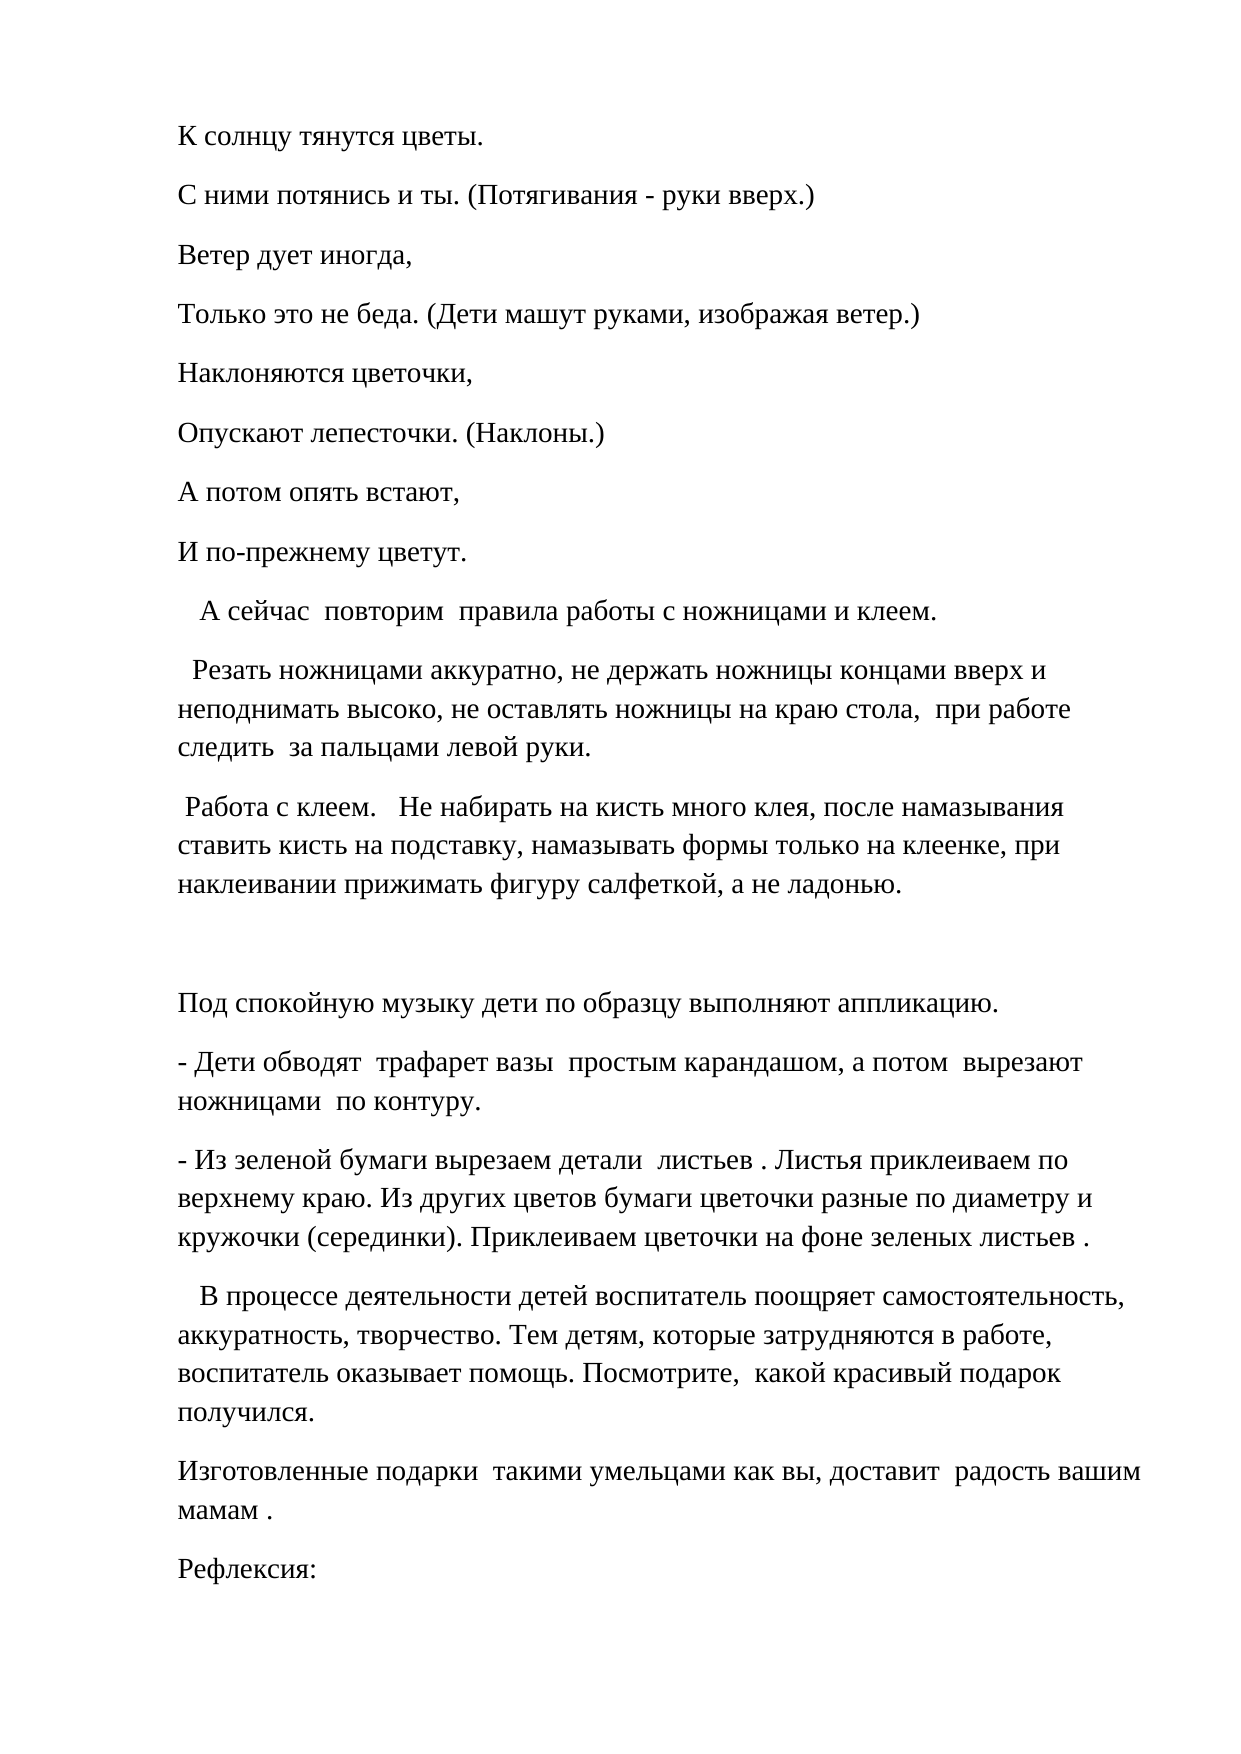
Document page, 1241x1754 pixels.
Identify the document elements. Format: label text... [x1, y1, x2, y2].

text - Из зеленой бумаги вырезаем детали листьев . Листья приклеиваем по верхнему краю. Из других цветов бумаги цветочки разные по диаметру и кружочки (серединки). Приклеиваем цветочки на фоне зеленых листьев . [177, 1142, 1152, 1253]
text И по-прежнему цветут. [177, 534, 1152, 567]
text В процессе деятельности детей воспитатель поощряет самостоятельность, аккуратность, творчество. Тем детям, которые затрудняются в работе, воспитатель оказывает помощь. Посмотрите, какой красивый подарок получился. [177, 1278, 1152, 1428]
text Под спокойную музыку дети по образцу выполняют аппликацию. [177, 985, 1152, 1018]
text Только это не беда. (Дети машут руками, изображая ветер.) [177, 296, 1152, 330]
text Опускают лепесточки. (Наклоны.) [177, 415, 1152, 448]
text Рефлексия: [177, 1551, 1152, 1585]
text К солнцу тянутся цветы. [177, 118, 1152, 152]
text А потом опять встают, [177, 474, 1152, 508]
text Наклоняются цветочки, [177, 356, 1152, 389]
text Изготовленные подарки такими умельцами как вы, доставит радость вашим мамам . [177, 1453, 1152, 1526]
text С ними потянись и ты. (Потягивания - руки вверх.) [177, 177, 1152, 211]
text Ветер дует иногда, [177, 237, 1152, 270]
text - Дети обводят трафарет вазы простым карандашом, а потом вырезают ножницами по контуру. [177, 1044, 1152, 1116]
text Резать ножницами аккуратно, не держать ножницы концами вверх и неподнимать высоко, не оставлять ножницы на краю стола, при работе следить за пальцами левой руки. [177, 652, 1152, 763]
text Работа с клеем. Не набирать на кисть много клея, после намазывания ставить кисть на подставку, намазывать формы только на клеенке, при наклеивании прижимать фигуру салфеткой, а не ладонью. [177, 789, 1152, 899]
text А сейчас повторим правила работы с ножницами и клеем. [177, 593, 1152, 627]
